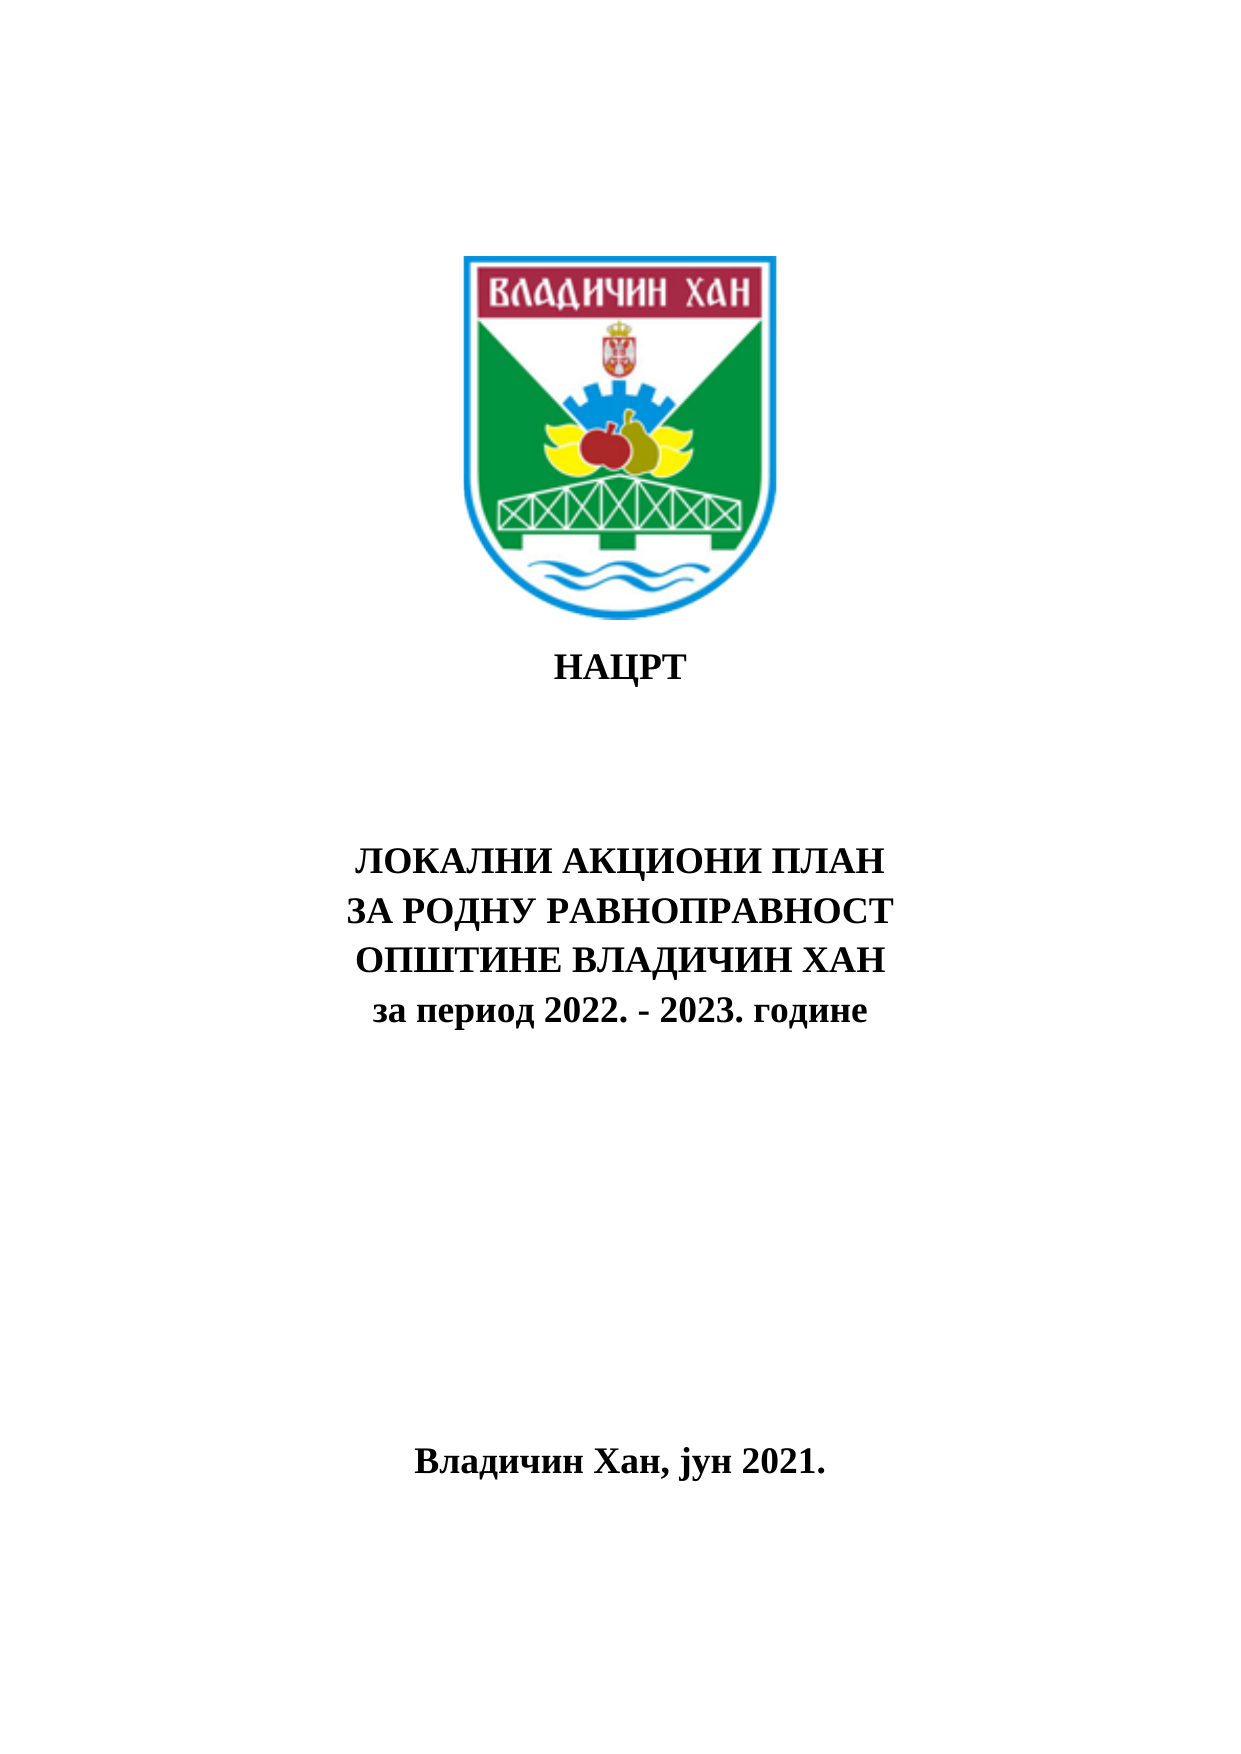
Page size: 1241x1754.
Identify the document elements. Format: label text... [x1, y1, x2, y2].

text НАЦРТ [150, 645, 1090, 688]
text ЗА РОДНУ РАВНОПРАВНОСТ [150, 888, 1090, 931]
text за период 2022. - 2023. године [150, 987, 1090, 1031]
text ЛОКАЛНИ АКЦИОНИ ПЛАН [150, 839, 1090, 882]
text Владичин Хан, јун 2021. [150, 1439, 1090, 1482]
picture [463, 256, 777, 620]
text ОПШТИНЕ ВЛАДИЧИН ХАН [150, 938, 1090, 981]
